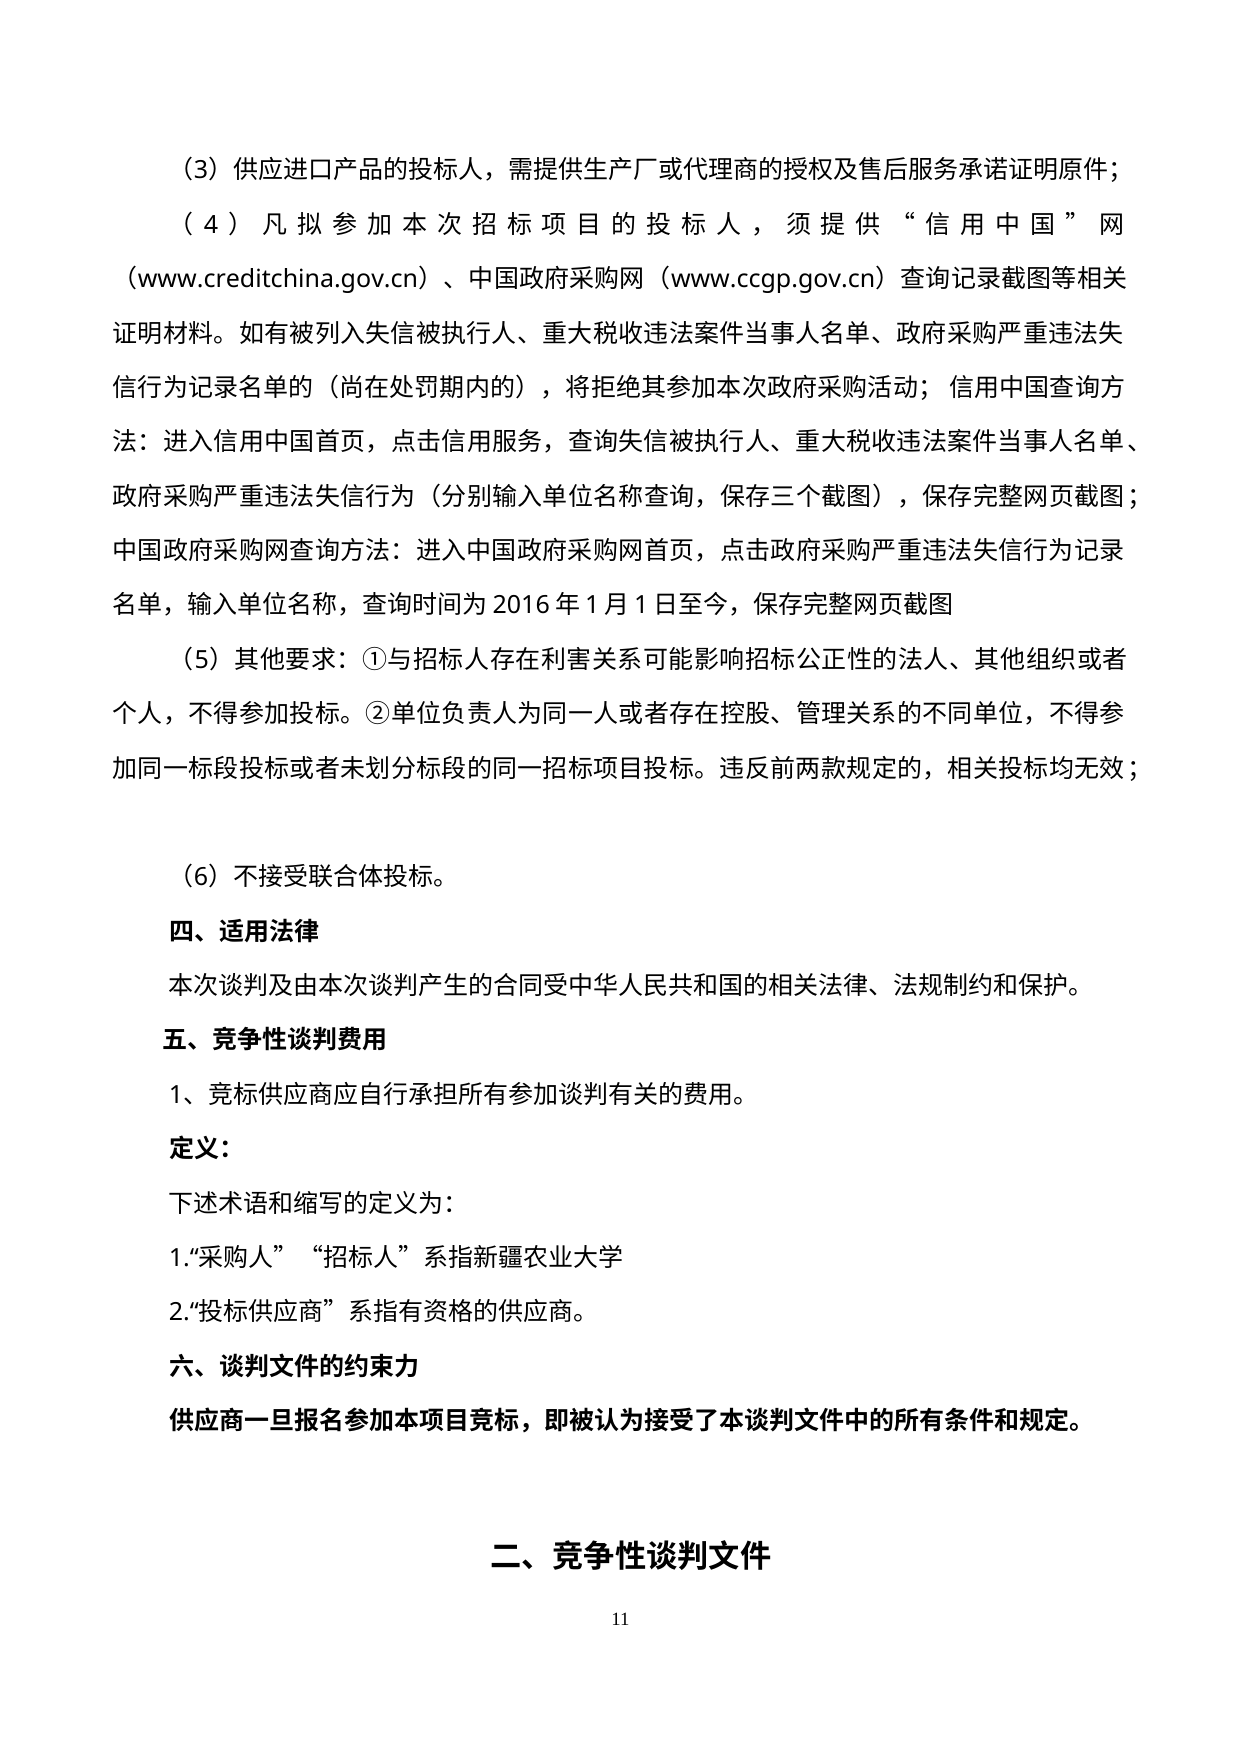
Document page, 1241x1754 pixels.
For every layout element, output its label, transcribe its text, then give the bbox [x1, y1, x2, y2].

text 六、谈判文件的约束力 [112, 1346, 1128, 1382]
text 五、竞争性谈判费用 [112, 1020, 1128, 1056]
text 1、竞标供应商应自行承担所有参加谈判有关的费用。 [112, 1074, 1128, 1111]
text 本次谈判及由本次谈判产生的合同受中华人民共和国的相关法律、法规制约和保护。 [112, 966, 1128, 1002]
text 四、适用法律 [112, 911, 1128, 947]
text （3）供应进口产品的投标人，需提供生产厂或代理商的授权及售后服务承诺证明原件； [112, 150, 1128, 186]
text 2.“投标供应商”系指有资格的供应商。 [112, 1292, 1128, 1328]
text 供应商一旦报名参加本项目竞标，即被认为接受了本谈判文件中的所有条件和规定。 [112, 1401, 1128, 1437]
text 定义： [112, 1129, 1128, 1165]
text （5）其他要求：①与招标人存在利害关系可能影响招标公正性的法人、其他组织或者个人，不得参加投标。②单位负责人为同一人或者存在控股、管理关系的不同单位，不得参加同一标段投标或者未划分标段的同一招标项目投标。违反前两款规定的，相关投标均无效； [112, 639, 1128, 839]
text （4）凡拟参加本次招标项目的投标人，须提供“信用中国”网（www.creditchina.gov.cn）、中国政府采购网（www.ccgp.gov.cn）查询记录截图等相关证明材料。如有被列入失信被执行人、重大税收违法案件当事人名单、政府采购严重违法失信行为记录名单的（尚在处罚期内的），将拒绝其参加本次政府采购活动； 信用中国查询方法：进入信用中国首页，点击信用服务，查询失信被执行人、重大税收违法案件当事人名单、政府采购严重违法失信行为（分别输入单位名称查询，保存三个截图），保存完整网页截图；中国政府采购网查询方法：进入中国政府采购网首页，点击政府采购严重违法失信行为记录名单，输入单位名称，查询时间为2016年1月1日至今，保存完整网页截图 [112, 204, 1128, 621]
text 下述术语和缩写的定义为： [112, 1183, 1128, 1219]
text （6）不接受联合体投标。 [112, 857, 1128, 893]
text 1.“采购人”“招标人”系指新疆农业大学 [112, 1237, 1128, 1274]
text 二、竞争性谈判文件 [112, 1517, 1128, 1580]
